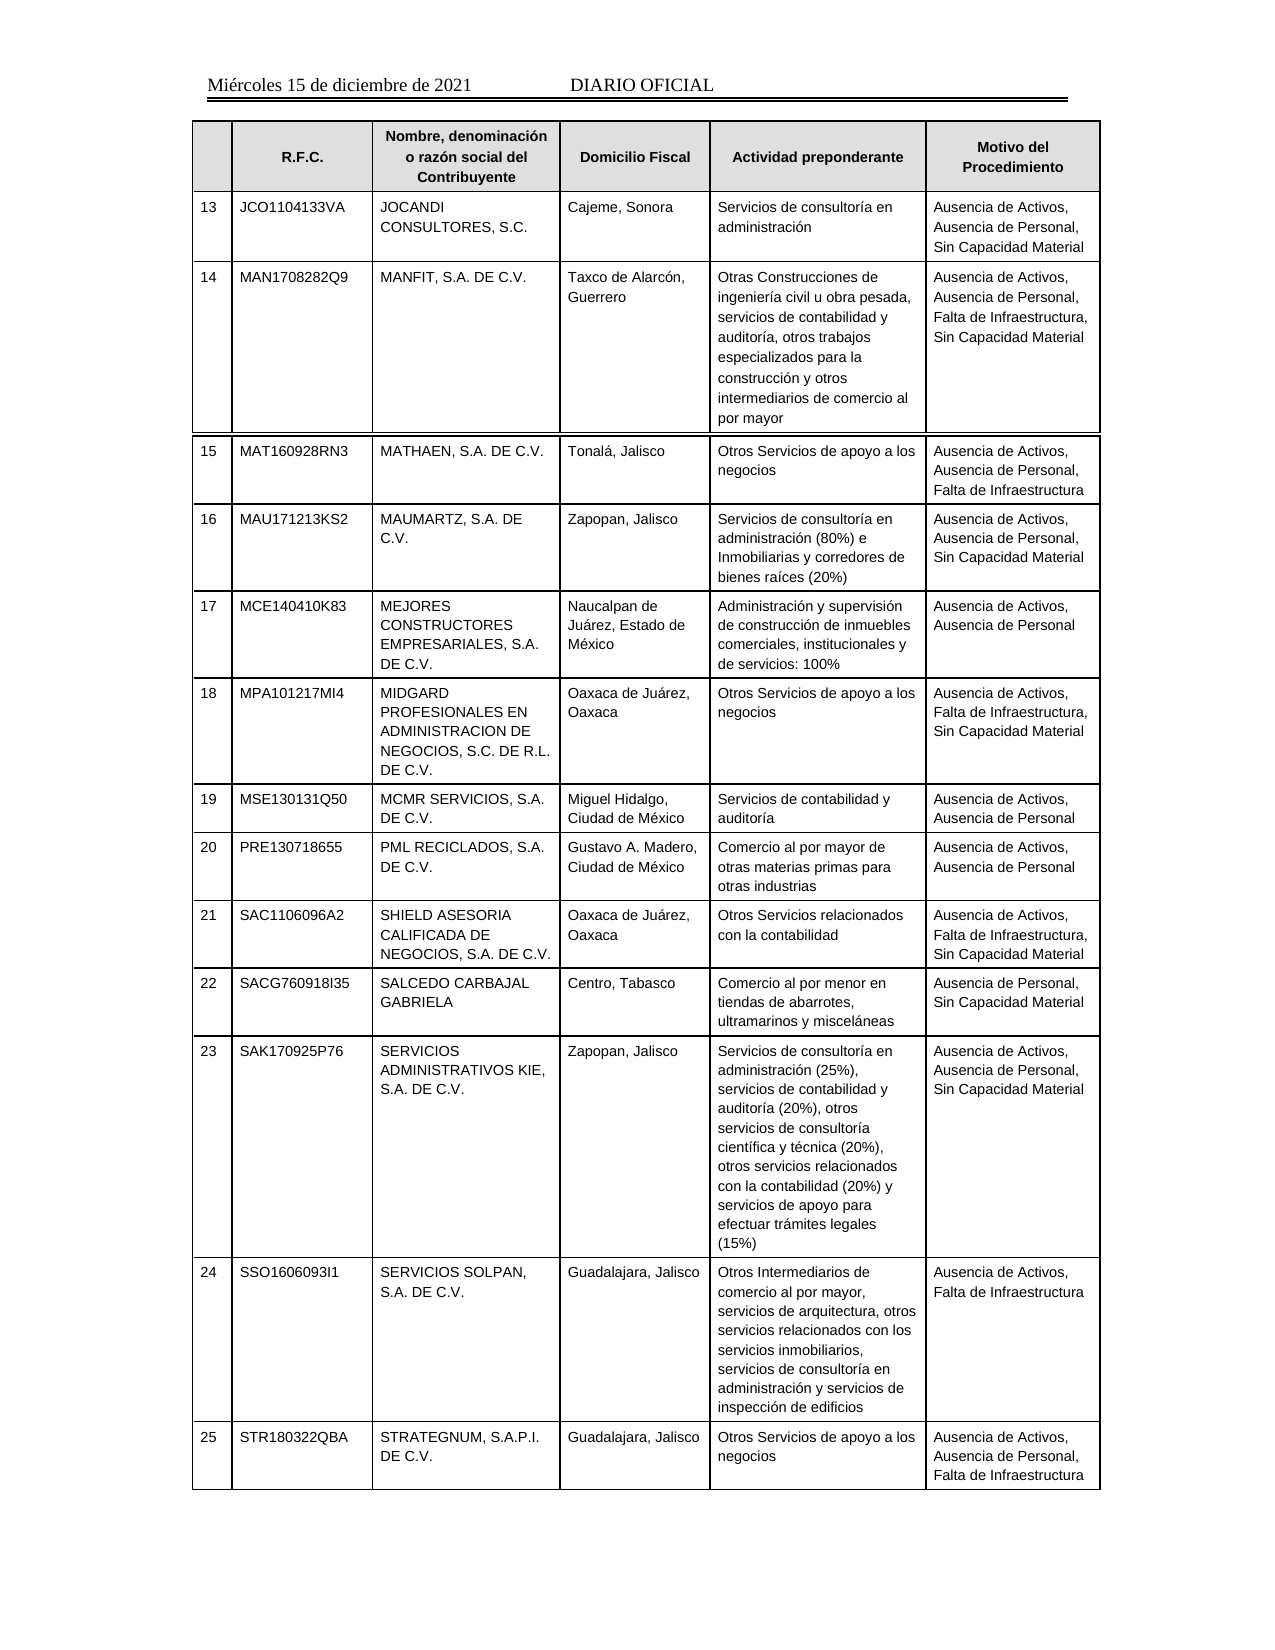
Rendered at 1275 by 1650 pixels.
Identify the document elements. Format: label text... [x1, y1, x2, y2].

table_header Tonalá, Jalisco [561, 437, 709, 503]
table_cell MAN1708282Q9 [233, 262, 372, 431]
table_cell 24 [193, 1258, 231, 1421]
table_cell 17 [193, 591, 231, 677]
table_cell MSE130131Q50 [233, 785, 372, 832]
table_header Domicilio Fiscal [561, 122, 709, 191]
table_cell Ausencia de Activos, Ausencia de Personal [927, 785, 1099, 832]
table_cell 18 [193, 678, 231, 783]
table_cell MEJORES CONSTRUCTORES EMPRESARIALES, S.A. DE C.V. [373, 592, 559, 677]
table_cell MCMR SERVICIOS, S.A. DE C.V. [373, 785, 559, 832]
table_cell Guadalajara, Jalisco [561, 1258, 709, 1421]
table_cell STR180322QBA [233, 1422, 372, 1488]
table_cell 13 [193, 192, 231, 261]
table_header MAT160928RN3 [233, 437, 372, 503]
table_cell Ausencia de Activos, Ausencia de Personal, Sin Capacidad Material [927, 1037, 1099, 1257]
table_cell MAUMARTZ, S.A. DE C.V. [373, 505, 559, 590]
table_header Nombre, denominación o razón social del Contribuyente [373, 122, 559, 191]
table_cell Otros Servicios de apoyo a los negocios [711, 679, 925, 783]
table_header [193, 122, 231, 191]
table_cell Ausencia de Activos, Ausencia de Personal, Sin Capacidad Material [927, 505, 1099, 590]
table_cell Ausencia de Activos, Ausencia de Personal [927, 592, 1099, 677]
table_cell Otros Intermediarios de comercio al por mayor, servicios de arquitectura, otros servicios relacionados con los servicios inmobiliarios, servicios de consultoría en administración y servicios de inspección de edificios [711, 1258, 925, 1421]
table_header R.F.C. [233, 122, 372, 191]
table_cell 16 [193, 504, 231, 590]
table_cell Oaxaca de Juárez, Oaxaca [561, 679, 709, 783]
table_cell 20 [193, 833, 231, 899]
table_cell Ausencia de Activos, Ausencia de Personal, Falta de Infraestructura [927, 1422, 1099, 1488]
table_cell Ausencia de Activos, Ausencia de Personal, Sin Capacidad Material [927, 192, 1099, 261]
table_cell Comercio al por mayor de otras materias primas para otras industrias [711, 833, 925, 899]
table_cell MPA101217MI4 [233, 679, 372, 783]
table_cell Otros Servicios de apoyo a los negocios [711, 1422, 925, 1488]
table_cell 22 [193, 968, 231, 1035]
table_cell SAK170925P76 [233, 1037, 372, 1257]
table_cell Naucalpan de Juárez, Estado de México [561, 592, 709, 677]
table_cell Servicios de contabilidad y auditoría [711, 785, 925, 832]
table_header Actividad preponderante [711, 122, 925, 191]
table_header Motivo del Procedimiento [927, 122, 1099, 191]
table_cell JOCANDI CONSULTORES, S.C. [373, 192, 559, 261]
table_cell Administración y supervisión de construcción de inmuebles comerciales, institucionales y de servicios: 100% [711, 592, 925, 677]
table_cell Servicios de consultoría en administración (25%), servicios de contabilidad y auditoría (20%), otros servicios de consultoría científica y técnica (20%), otros servicios relacionados con la contabilidad (20%) y servicios de apoyo para efectuar trámites legales (15%) [711, 1037, 925, 1257]
table_cell Servicios de consultoría en administración (80%) e Inmobiliarias y corredores de bienes raíces (20%) [711, 505, 925, 590]
table_cell SACG760918I35 [233, 969, 372, 1035]
table_cell 23 [193, 1036, 231, 1257]
table_cell Miguel Hidalgo, Ciudad de México [561, 785, 709, 832]
table_cell Servicios de consultoría en administración [711, 192, 925, 261]
table_cell MANFIT, S.A. DE C.V. [373, 262, 559, 431]
table_cell 21 [193, 901, 231, 967]
table_cell PRE130718655 [233, 833, 372, 899]
table_cell PML RECICLADOS, S.A. DE C.V. [373, 833, 559, 899]
table_cell SALCEDO CARBAJAL GABRIELA [373, 969, 559, 1035]
table_cell Centro, Tabasco [561, 969, 709, 1035]
table_cell 19 [193, 784, 231, 832]
table_cell 14 [193, 262, 231, 431]
table_header 15 [193, 437, 231, 503]
table_cell Zapopan, Jalisco [561, 1037, 709, 1257]
table_cell SHIELD ASESORIA CALIFICADA DE NEGOCIOS, S.A. DE C.V. [373, 901, 559, 967]
table_cell SERVICIOS ADMINISTRATIVOS KIE, S.A. DE C.V. [373, 1037, 559, 1257]
table_cell Ausencia de Activos, Ausencia de Personal [927, 833, 1099, 899]
table_cell Comercio al por menor en tiendas de abarrotes, ultramarinos y misceláneas [711, 969, 925, 1035]
table_header MATHAEN, S.A. DE C.V. [373, 437, 559, 503]
table_cell Ausencia de Personal, Sin Capacidad Material [927, 969, 1099, 1035]
table_cell JCO1104133VA [233, 192, 372, 261]
table_header Ausencia de Activos, Ausencia de Personal, Falta de Infraestructura [927, 437, 1099, 503]
table_cell Guadalajara, Jalisco [561, 1422, 709, 1488]
table_cell Otros Servicios relacionados con la contabilidad [711, 901, 925, 967]
table_cell Oaxaca de Juárez, Oaxaca [561, 901, 709, 967]
table_cell Ausencia de Activos, Falta de Infraestructura [927, 1258, 1099, 1421]
table_cell SAC1106096A2 [233, 901, 372, 967]
table_cell Otras Construcciones de ingeniería civil u obra pesada, servicios de contabilidad y auditoría, otros trabajos especializados para la construcción y otros intermediarios de comercio al por mayor [711, 262, 925, 431]
table_cell Taxco de Alarcón, Guerrero [561, 262, 709, 431]
table_cell MCE140410K83 [233, 592, 372, 677]
table_cell 25 [193, 1422, 231, 1488]
table_cell STRATEGNUM, S.A.P.I. DE C.V. [373, 1422, 559, 1488]
table_cell Gustavo A. Madero, Ciudad de México [561, 833, 709, 899]
table_cell Ausencia de Activos, Falta de Infraestructura, Sin Capacidad Material [927, 901, 1099, 967]
table_cell Ausencia de Activos, Falta de Infraestructura, Sin Capacidad Material [927, 679, 1099, 783]
table_cell Zapopan, Jalisco [561, 505, 709, 590]
table_cell Cajeme, Sonora [561, 192, 709, 261]
table_cell SSO1606093I1 [233, 1258, 372, 1421]
table_cell MAU171213KS2 [233, 505, 372, 590]
table_cell MIDGARD PROFESIONALES EN ADMINISTRACION DE NEGOCIOS, S.C. DE R.L. DE C.V. [373, 679, 559, 783]
table_cell SERVICIOS SOLPAN, S.A. DE C.V. [373, 1258, 559, 1421]
table_header Otros Servicios de apoyo a los negocios [711, 437, 925, 503]
table_cell Ausencia de Activos, Ausencia de Personal, Falta de Infraestructura, Sin Capacidad Material [927, 262, 1099, 431]
